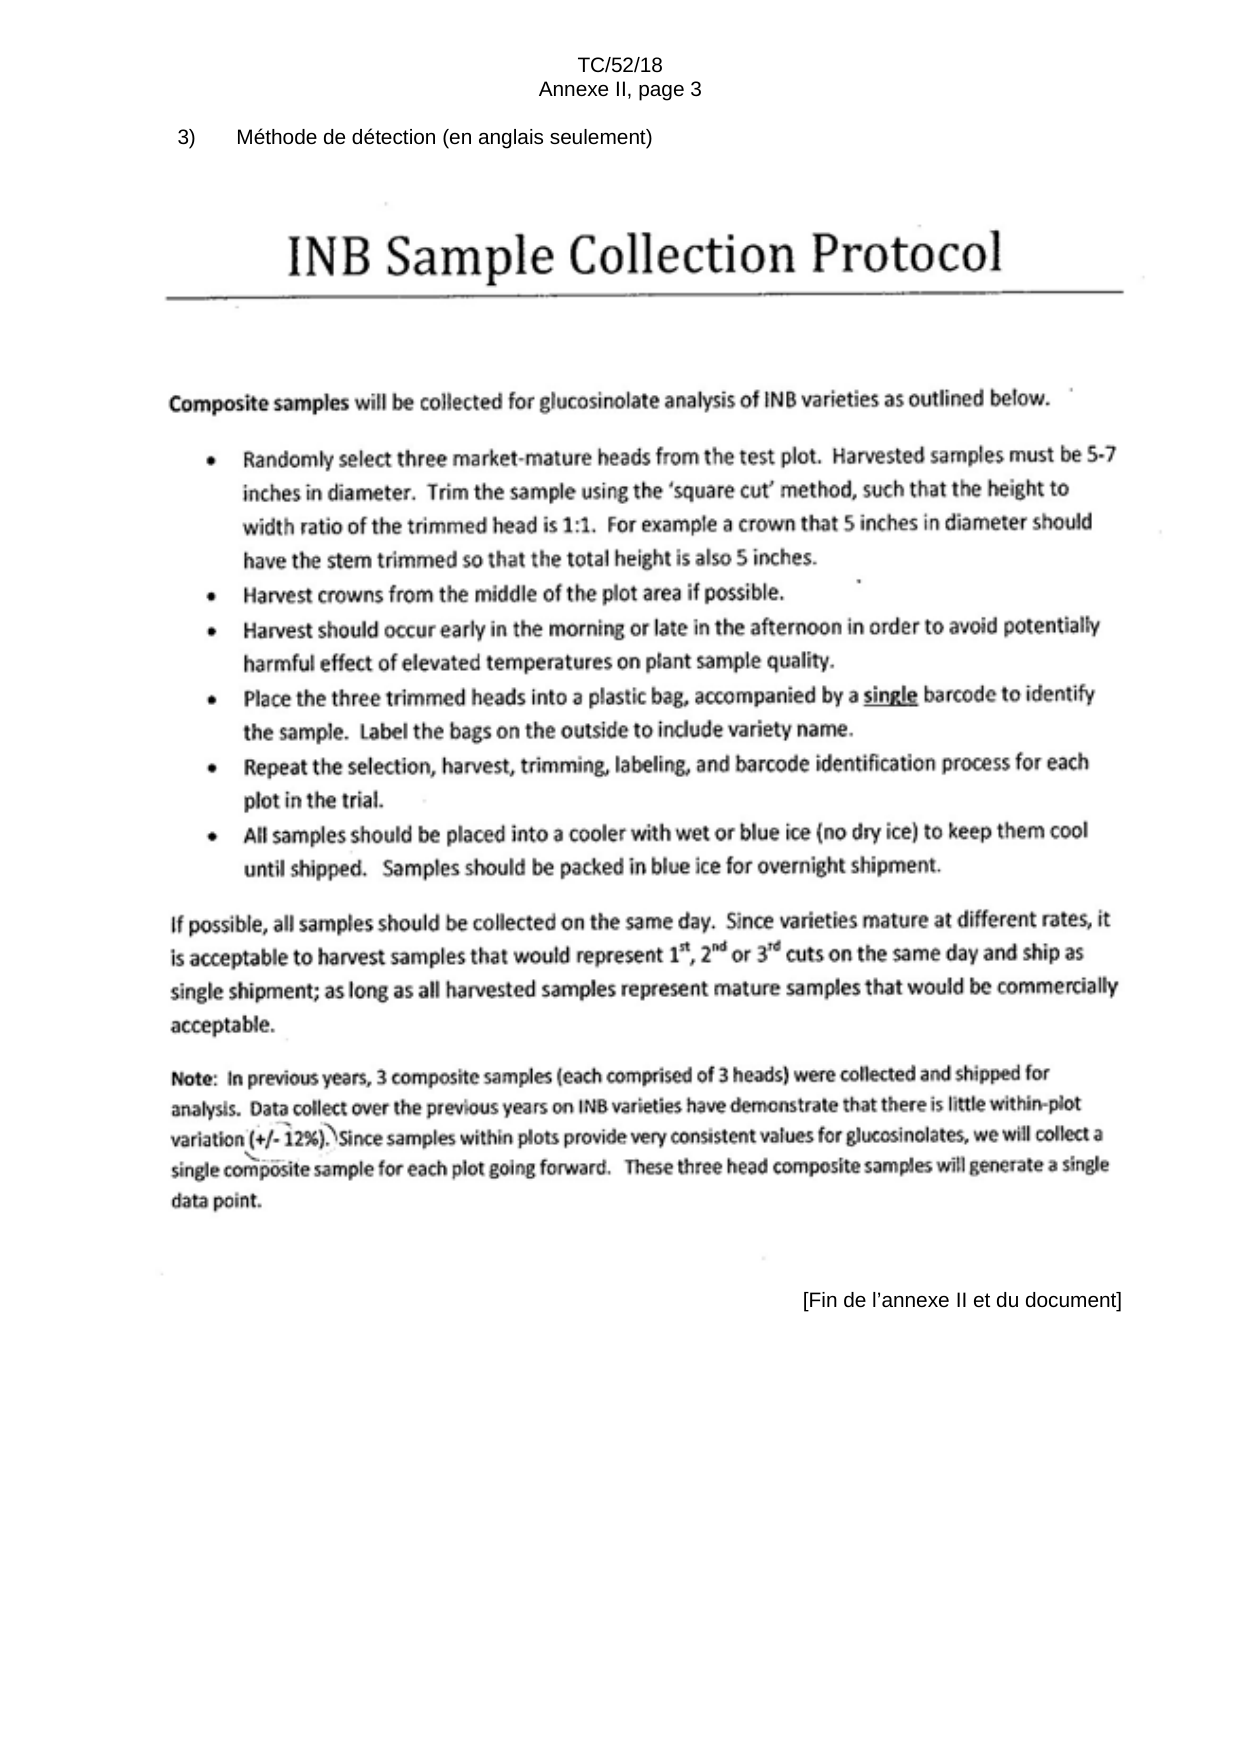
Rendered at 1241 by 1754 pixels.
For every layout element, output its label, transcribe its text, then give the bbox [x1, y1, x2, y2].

list Méthode de détection (en anglais seulement) [177, 125, 1122, 149]
picture [118, 193, 1164, 1289]
text [Fin de l’annexe II et du document] [118, 1289, 1122, 1312]
